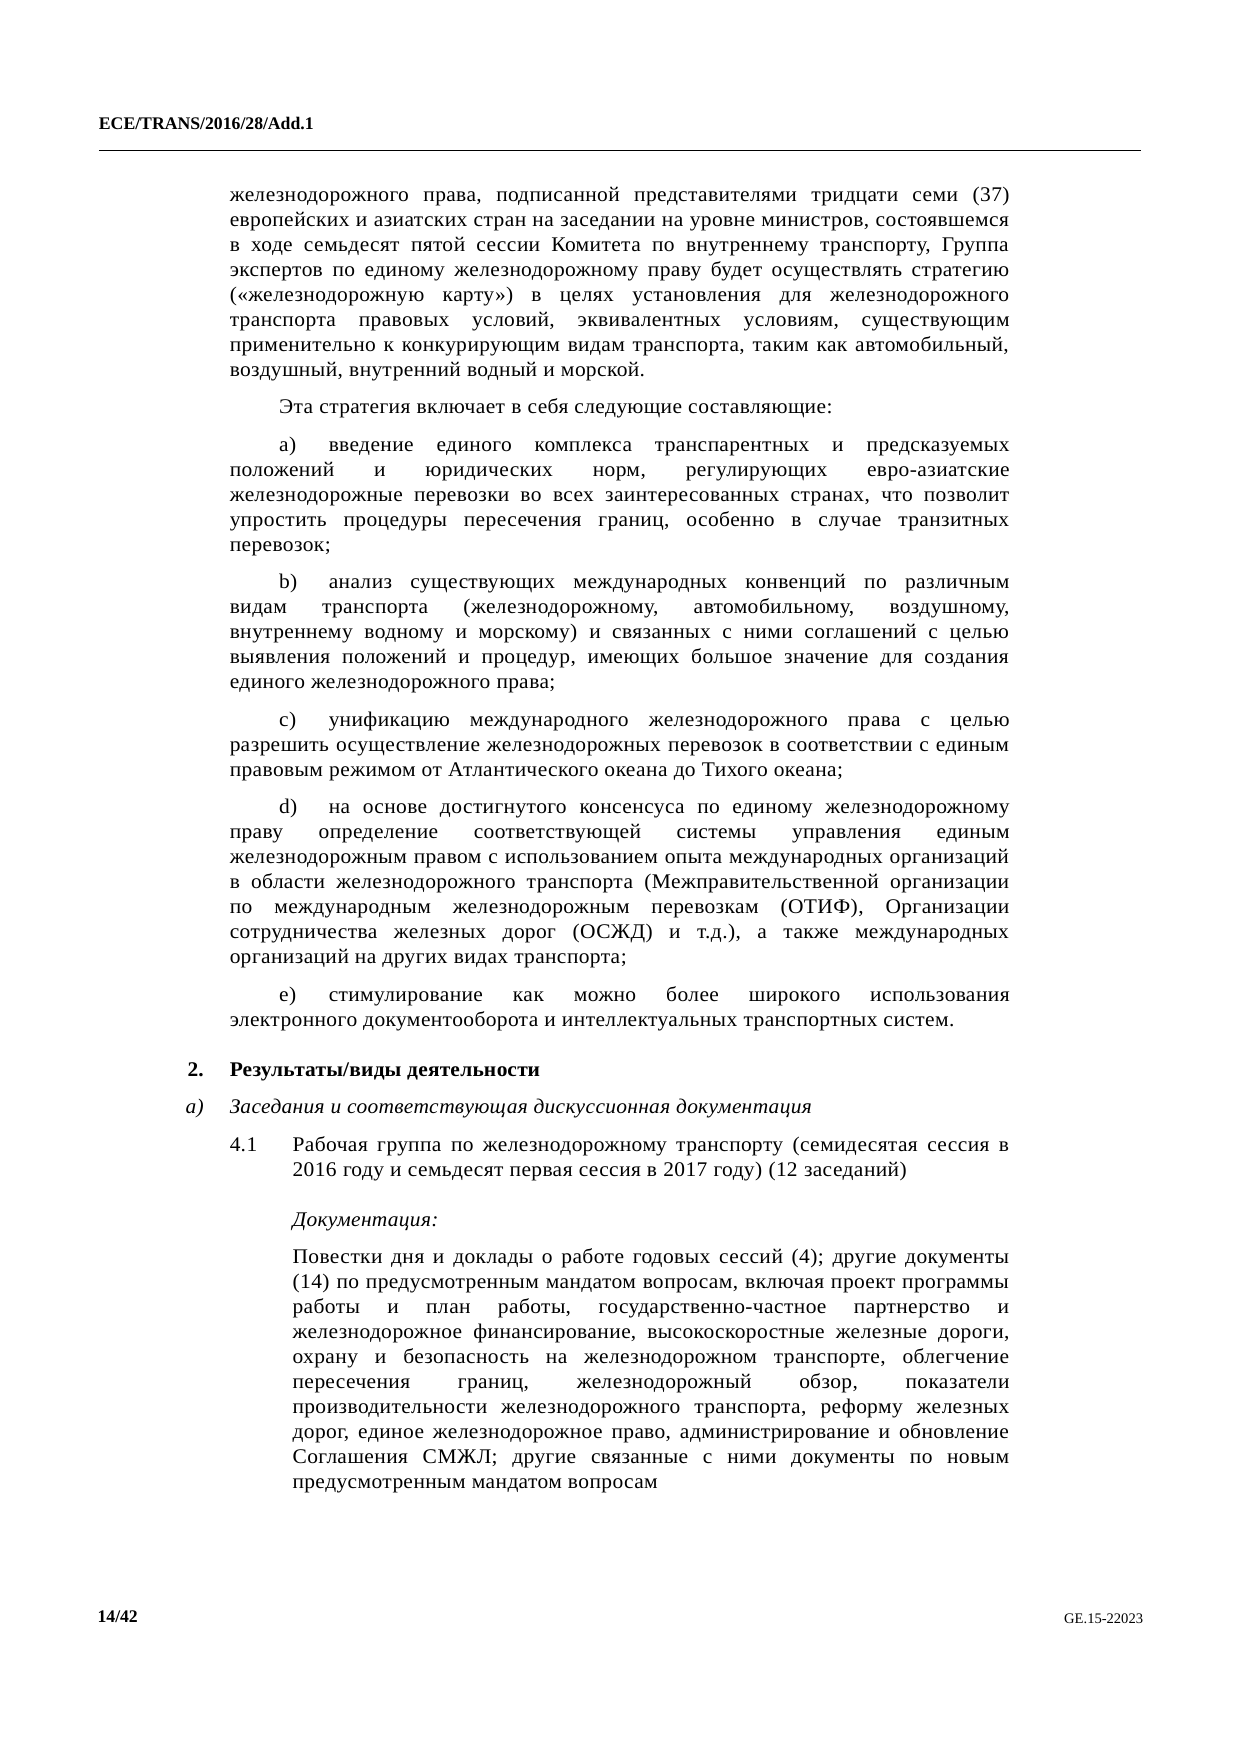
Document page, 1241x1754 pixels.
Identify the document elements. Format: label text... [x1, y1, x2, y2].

text Повестки дня и доклады о работе годовых сессий (4); другие документы (14) по предусмотренным мандатом вопросам, включая проект программы работы и план работы, государственно-частное партнерство и железнодорожное финансирование, высокоскоростные железные дороги, охрану и безопасность на железнодорожном транспорте, облегчение пересечения границ, железнодорожный обзор, показатели производительности железнодорожного транспорта, реформу железных дорог, единое железнодорожное право, администрирование и обновление Соглашения СМЖЛ; другие связанные с ними документы по новым предусмотренным мандатом вопросам [229, 1244, 1011, 1494]
text e) стимулирование как можно более широкого использования электронного документооборота и интеллектуальных транспортных систем. [229, 981, 1011, 1031]
text Документация: [97, 1206, 1011, 1231]
text Эта стратегия включает в себя следующие составляющие: [229, 394, 1011, 419]
text d) на основе достигнутого консенсуса по единому железнодорожному праву определение соответствующей системы управления единым железнодорожным правом с использованием опыта международных организаций в области железнодорожного транспорта (Межправительственной организации по международным железнодорожным перевозкам (ОТИФ), Организации сотрудничества железных дорог (ОСЖД) и т.д.), а также международных организаций на других видах транспорта; [229, 794, 1011, 969]
text а) Заседания и соответствующая дискуссионная документация [97, 1094, 1011, 1119]
text c) унификацию международного железнодорожного права с целью разрешить осуществление железнодорожных перевозок в соответствии с единым правовым режимом от Атлантического океана до Тихого океана; [229, 706, 1011, 781]
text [229, 181, 1011, 381]
text b) анализ существующих международных конвенций по различным видам транспорта (железнодорожному, автомобильному, воздушному, внутреннему водному и морскому) и связанных с ними соглашений с целью выявления положений и процедур, имеющих большое значение для создания единого железнодорожного права; [229, 569, 1011, 694]
text 4.1 Рабочая группа по железнодорожному транспорту (семидесятая сессия в 2016 году и семьдесят первая сессия в 2017 году) (12 заседаний) [229, 1131, 1011, 1181]
text 2. Результаты/виды деятельности [97, 1056, 1011, 1081]
text a) введение единого комплекса транспарентных и предсказуемых положений и юридических норм, регулирующих евро-азиатские железнодорожные перевозки во всех заинтересованных странах, что позволит упростить процедуры пересечения границ, особенно в случае транзитных перевозок; [229, 431, 1011, 556]
